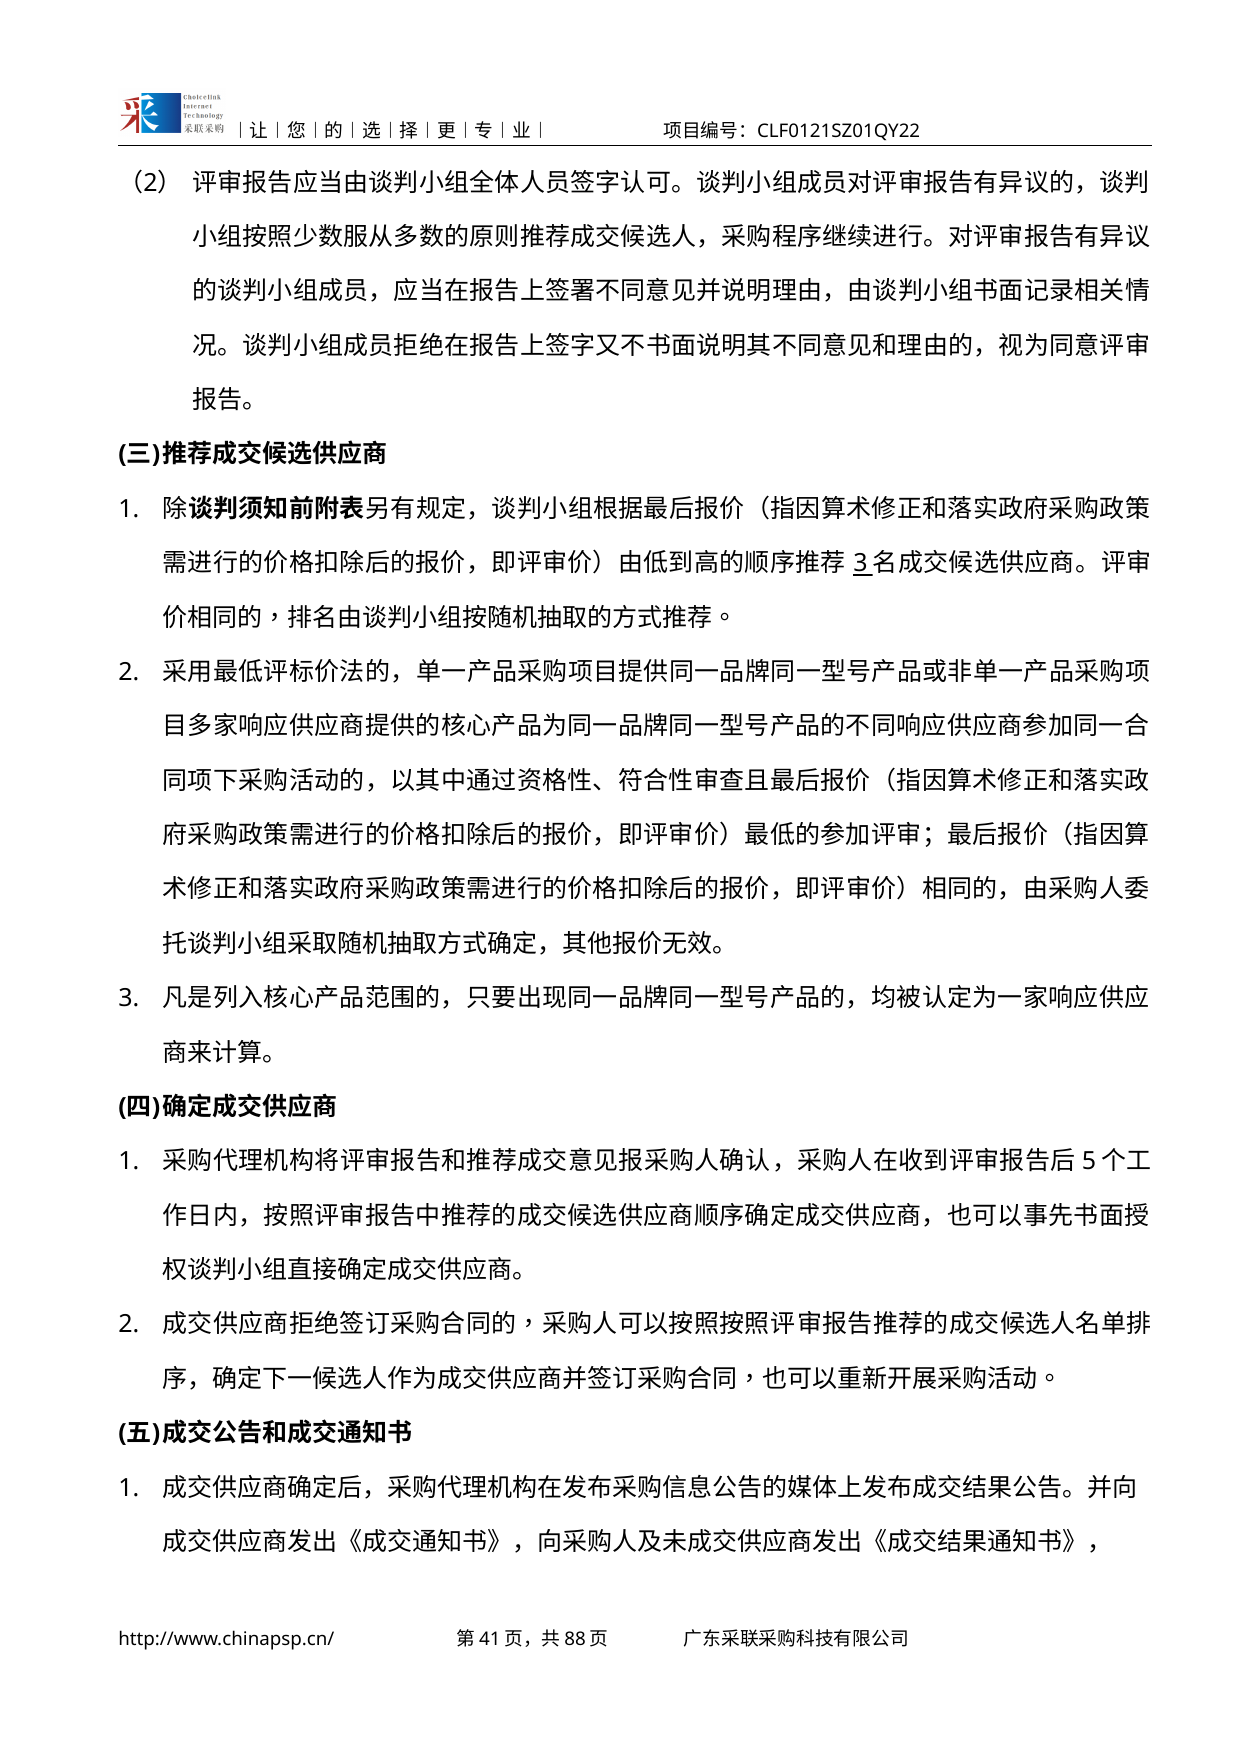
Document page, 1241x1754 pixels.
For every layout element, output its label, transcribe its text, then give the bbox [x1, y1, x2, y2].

list 成交供应商拒绝签订采购合同的，采购人可以按照按照评审报告推荐的成交候选人名单排序，确定下一候选人作为成交供应商并签订采购合同，也可以重新开展采购活动。 [118, 1304, 1152, 1394]
list 确定成交供应商 [118, 1086, 1152, 1123]
list 除谈判须知前附表另有规定，谈判小组根据最后报价（指因算术修正和落实政府采购政策需进行的价格扣除后的报价，即评审价）由低到高的顺序推荐3名成交候选供应商。评审价相同的，排名由谈判小组按随机抽取的方式推荐。 [118, 488, 1152, 633]
list 凡是列入核心产品范围的，只要出现同一品牌同一型号产品的，均被认定为一家响应供应商来计算。 [118, 978, 1152, 1068]
picture [118, 88, 226, 137]
list 采用最低评标价法的，单一产品采购项目提供同一品牌同一型号产品或非单一产品采购项目多家响应供应商提供的核心产品为同一品牌同一型号产品的不同响应供应商参加同一合同项下采购活动的，以其中通过资格性、符合性审查且最后报价（指因算术修正和落实政府采购政策需进行的价格扣除后的报价，即评审价）最低的参加评审；最后报价（指因算术修正和落实政府采购政策需进行的价格扣除后的报价，即评审价）相同的，由采购人委托谈判小组采取随机抽取方式确定，其他报价无效。 [118, 651, 1152, 959]
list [118, 1467, 1152, 1558]
list 成交公告和成交通知书 [118, 1413, 1152, 1449]
list 推荐成交候选供应商 [118, 434, 1152, 470]
list 评审报告应当由谈判小组全体人员签字认可。谈判小组成员对评审报告有异议的，谈判小组按照少数服从多数的原则推荐成交候选人，采购程序继续进行。对评审报告有异议的谈判小组成员，应当在报告上签署不同意见并说明理由，由谈判小组书面记录相关情况。谈判小组成员拒绝在报告上签字又不书面说明其不同意见和理由的，视为同意评审报告。 [118, 162, 1152, 416]
list 采购代理机构将评审报告和推荐成交意见报采购人确认，采购人在收到评审报告后5个工作日内，按照评审报告中推荐的成交候选供应商顺序确定成交供应商，也可以事先书面授权谈判小组直接确定成交供应商。 [118, 1141, 1152, 1286]
